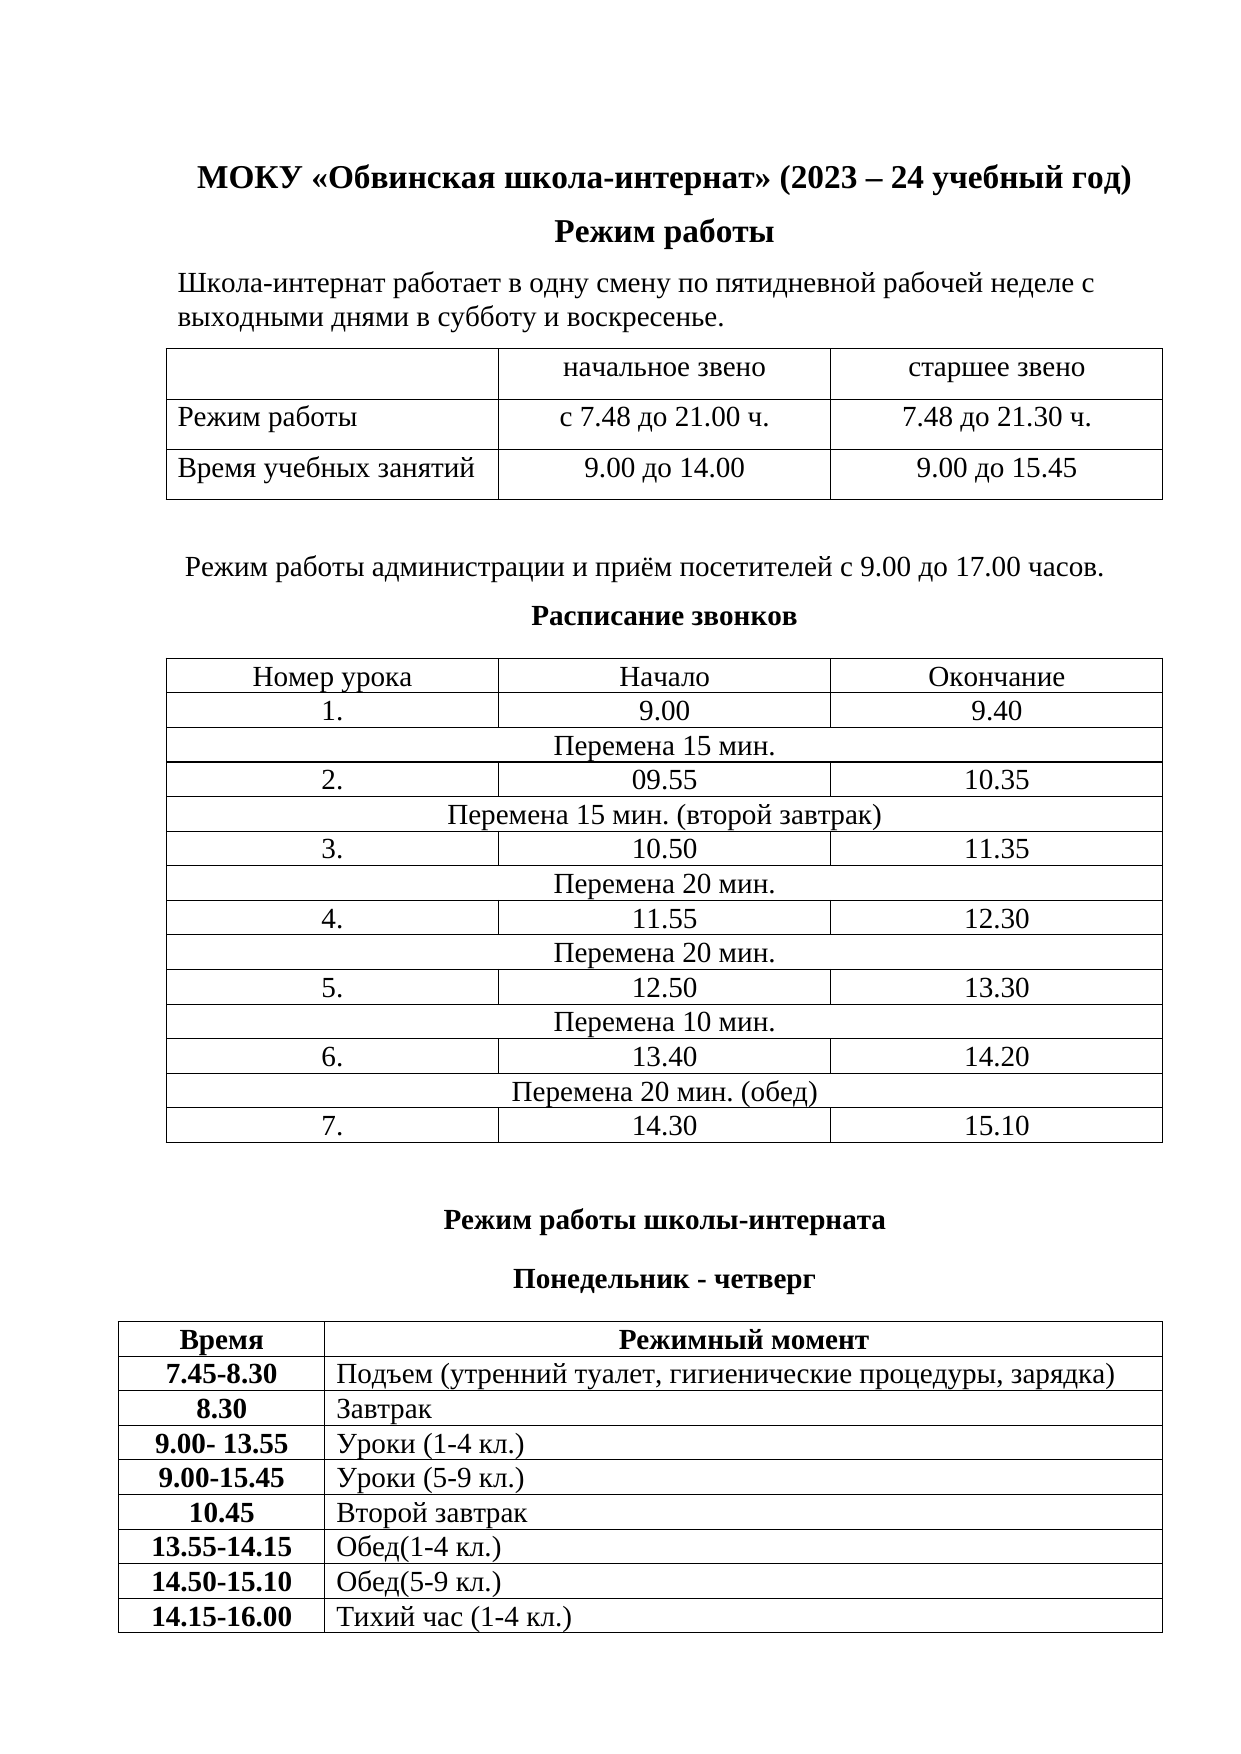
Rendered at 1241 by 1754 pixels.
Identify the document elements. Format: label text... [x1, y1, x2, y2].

table_cell 8.30 [119, 1391, 324, 1425]
table_cell Завтрак [325, 1391, 1162, 1425]
table_header Номер урока [167, 659, 498, 692]
table_cell 15.10 [831, 1108, 1162, 1142]
text Режим работы школы-интерната [177, 1202, 1152, 1236]
table_header [167, 349, 498, 398]
text МОКУ «Обвинская школа-интернат» (2023 – 24 учебный год) [177, 158, 1152, 196]
table_cell 9.00-15.45 [119, 1460, 324, 1494]
table_cell 7.48 до 21.30 ч. [831, 400, 1162, 449]
table_cell Обед(5-9 кл.) [325, 1564, 1162, 1598]
table_cell 3. [167, 832, 498, 865]
table_header старшее звено [831, 349, 1162, 398]
table_header Начало [499, 659, 830, 692]
table_cell 13.40 [499, 1039, 830, 1073]
table_cell 11.55 [499, 901, 830, 934]
table_cell 4. [167, 901, 498, 934]
table_cell Режим работы [167, 400, 498, 449]
table_cell 9.00 до 15.45 [831, 450, 1162, 499]
table_cell Перемена 20 мин. [167, 866, 1162, 900]
table_header Время [119, 1322, 324, 1356]
table_cell Подъем (утренний туалет, гигиенические процедуры, зарядка) [325, 1357, 1162, 1390]
table_cell 10.45 [119, 1495, 324, 1528]
table_cell 12.50 [499, 970, 830, 1003]
table_cell Перемена 15 мин. [167, 728, 1162, 761]
table_cell Уроки (5-9 кл.) [325, 1460, 1162, 1494]
table_cell Тихий час (1-4 кл.) [325, 1599, 1162, 1632]
table_cell Перемена 20 мин. (обед) [167, 1074, 1162, 1107]
table_header начальное звено [499, 349, 830, 398]
table_cell 11.35 [831, 832, 1162, 865]
text Режим работы [177, 212, 1152, 250]
text Расписание звонков [177, 598, 1152, 632]
table_cell 10.35 [831, 763, 1162, 796]
table_cell 9.00 до 14.00 [499, 450, 830, 499]
table_cell 14.50-15.10 [119, 1564, 324, 1598]
table_cell с 7.48 до 21.00 ч. [499, 400, 830, 449]
table_cell Перемена 15 мин. (второй завтрак) [167, 797, 1162, 831]
table_cell 7.45-8.30 [119, 1357, 324, 1390]
table_cell 10.50 [499, 832, 830, 865]
table_cell Обед(1-4 кл.) [325, 1530, 1162, 1563]
table_cell 13.55-14.15 [119, 1530, 324, 1563]
text Понедельник - четверг [177, 1262, 1152, 1295]
table_cell Время учебных занятий [167, 450, 498, 499]
table_cell Перемена 10 мин. [167, 1005, 1162, 1038]
table_cell Уроки (1-4 кл.) [325, 1426, 1162, 1459]
table_cell 14.30 [499, 1108, 830, 1142]
table_cell 9.00- 13.55 [119, 1426, 324, 1459]
table_header Режимный момент [325, 1322, 1162, 1356]
text Школа-интернат работает в одну смену по пятидневной рабочей неделе с выходными днями в субботу и воскресенье. [177, 266, 1152, 333]
table_cell 6. [167, 1039, 498, 1073]
table_cell 14.20 [831, 1039, 1162, 1073]
table_cell Второй завтрак [325, 1495, 1162, 1528]
table_header Окончание [831, 659, 1162, 692]
table_cell 13.30 [831, 970, 1162, 1003]
table_cell 09.55 [499, 763, 830, 796]
table_cell 9.00 [499, 693, 830, 727]
table_cell 2. [167, 763, 498, 796]
table_cell 9.40 [831, 693, 1162, 727]
table_cell Перемена 20 мин. [167, 935, 1162, 969]
table_cell 7. [167, 1108, 498, 1142]
table_cell 12.30 [831, 901, 1162, 934]
text Режим работы администрации и приём посетителей с 9.00 до 17.00 часов. [177, 549, 1152, 583]
table_cell 5. [167, 970, 498, 1003]
table_cell 1. [167, 693, 498, 727]
table_cell 14.15-16.00 [119, 1599, 324, 1632]
